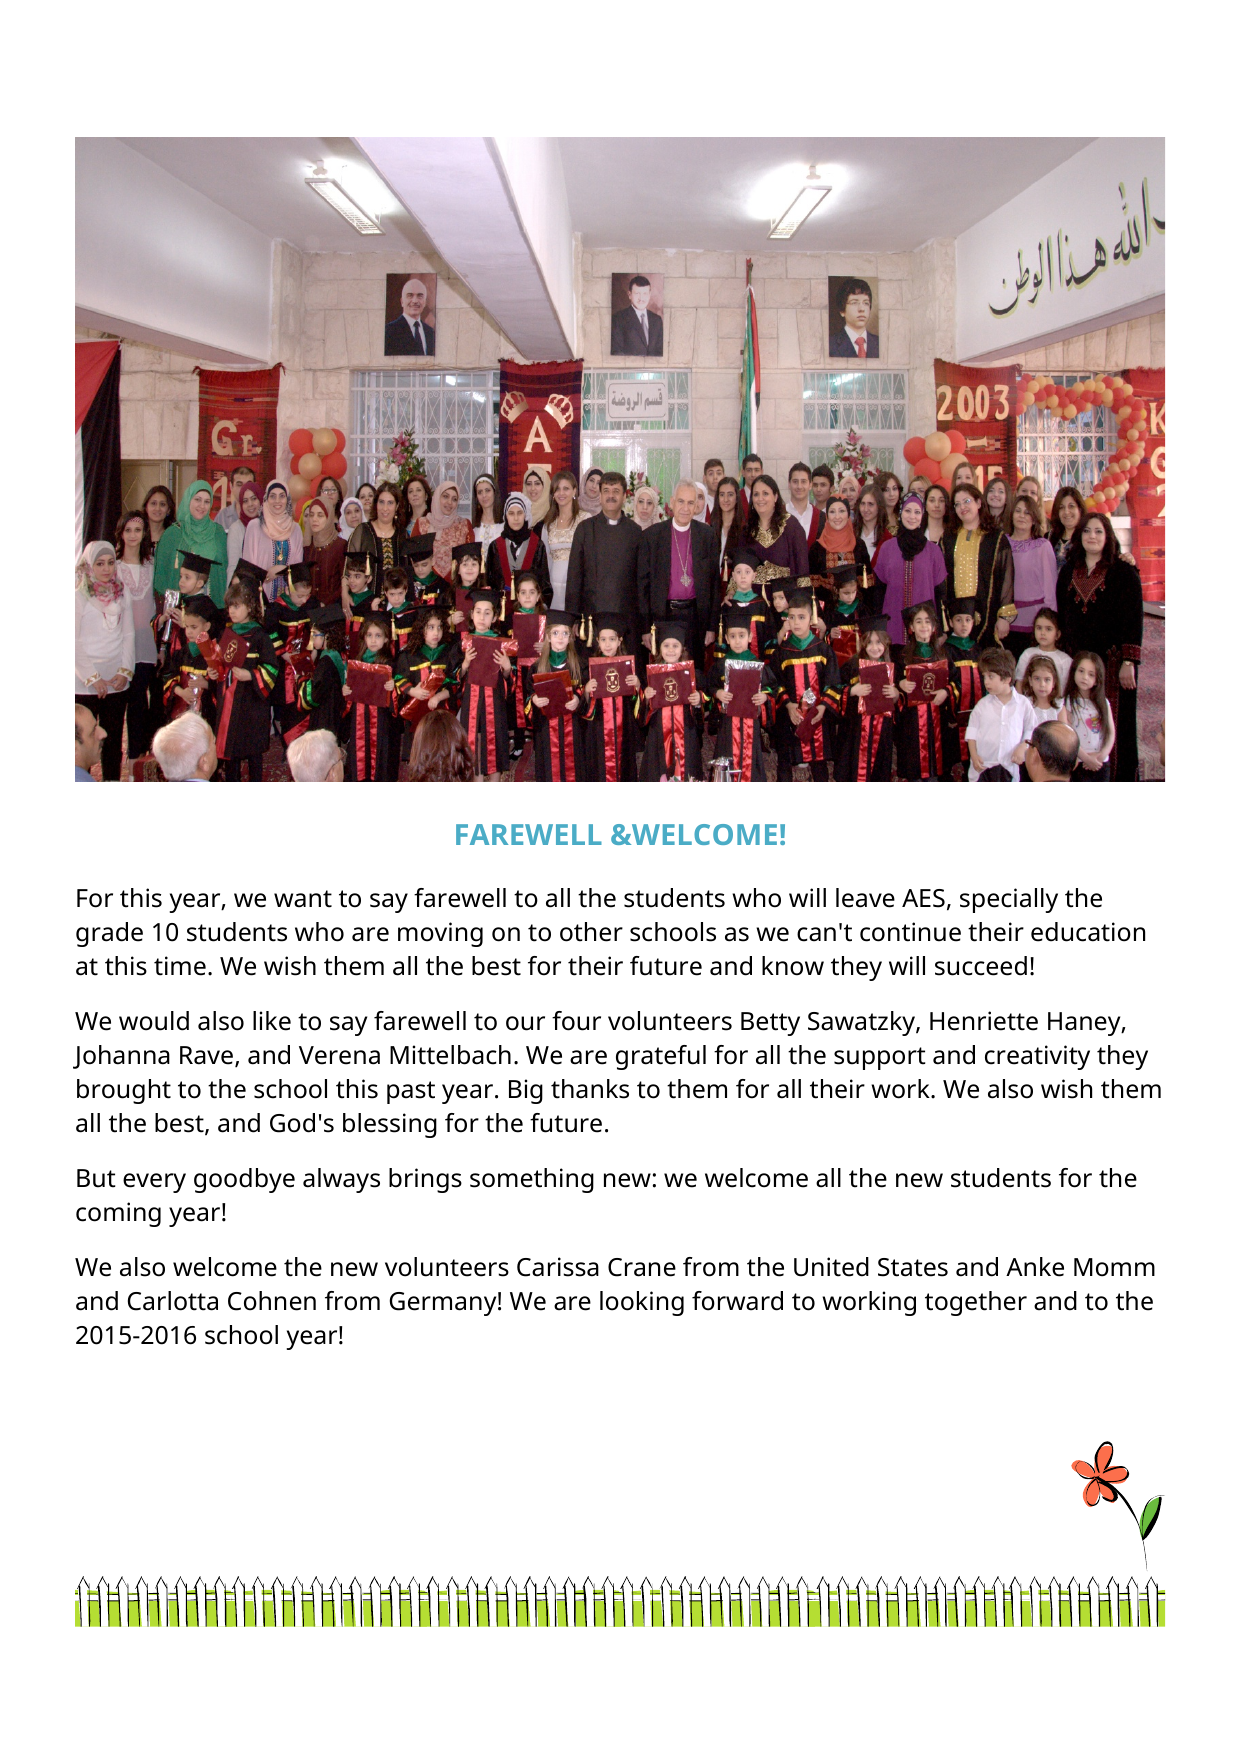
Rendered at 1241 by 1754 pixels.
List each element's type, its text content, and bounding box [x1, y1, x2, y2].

text For this year, we want to say farewell to all the students who will leave AES, specially the grade 10 students who are moving on to other schools as we can't continue their education at this time. We wish them all the best for their future and know they will succeed! [75, 880, 1165, 982]
text FAREWELL &WELCOME! [75, 782, 1165, 853]
text But every goodbye always brings something new: we welcome all the new students for the coming year! [75, 1160, 1165, 1228]
picture [75, 137, 1166, 782]
text We would also like to say farewell to our four volunteers Betty Sawatzky, Henriette Haney, Johanna Rave, and Verena Mittelbach. We are grateful for all the support and creativity they brought to the school this past year. Big thanks to them for all their work. We also wish them all the best, and God's blessing for the future. [75, 1003, 1165, 1139]
text We also welcome the new volunteers Carissa Crane from the United States and Anke Momm and Carlotta Cohnen from Germany! We are looking forward to working together and to the 2015-2016 school year! [75, 1249, 1165, 1352]
